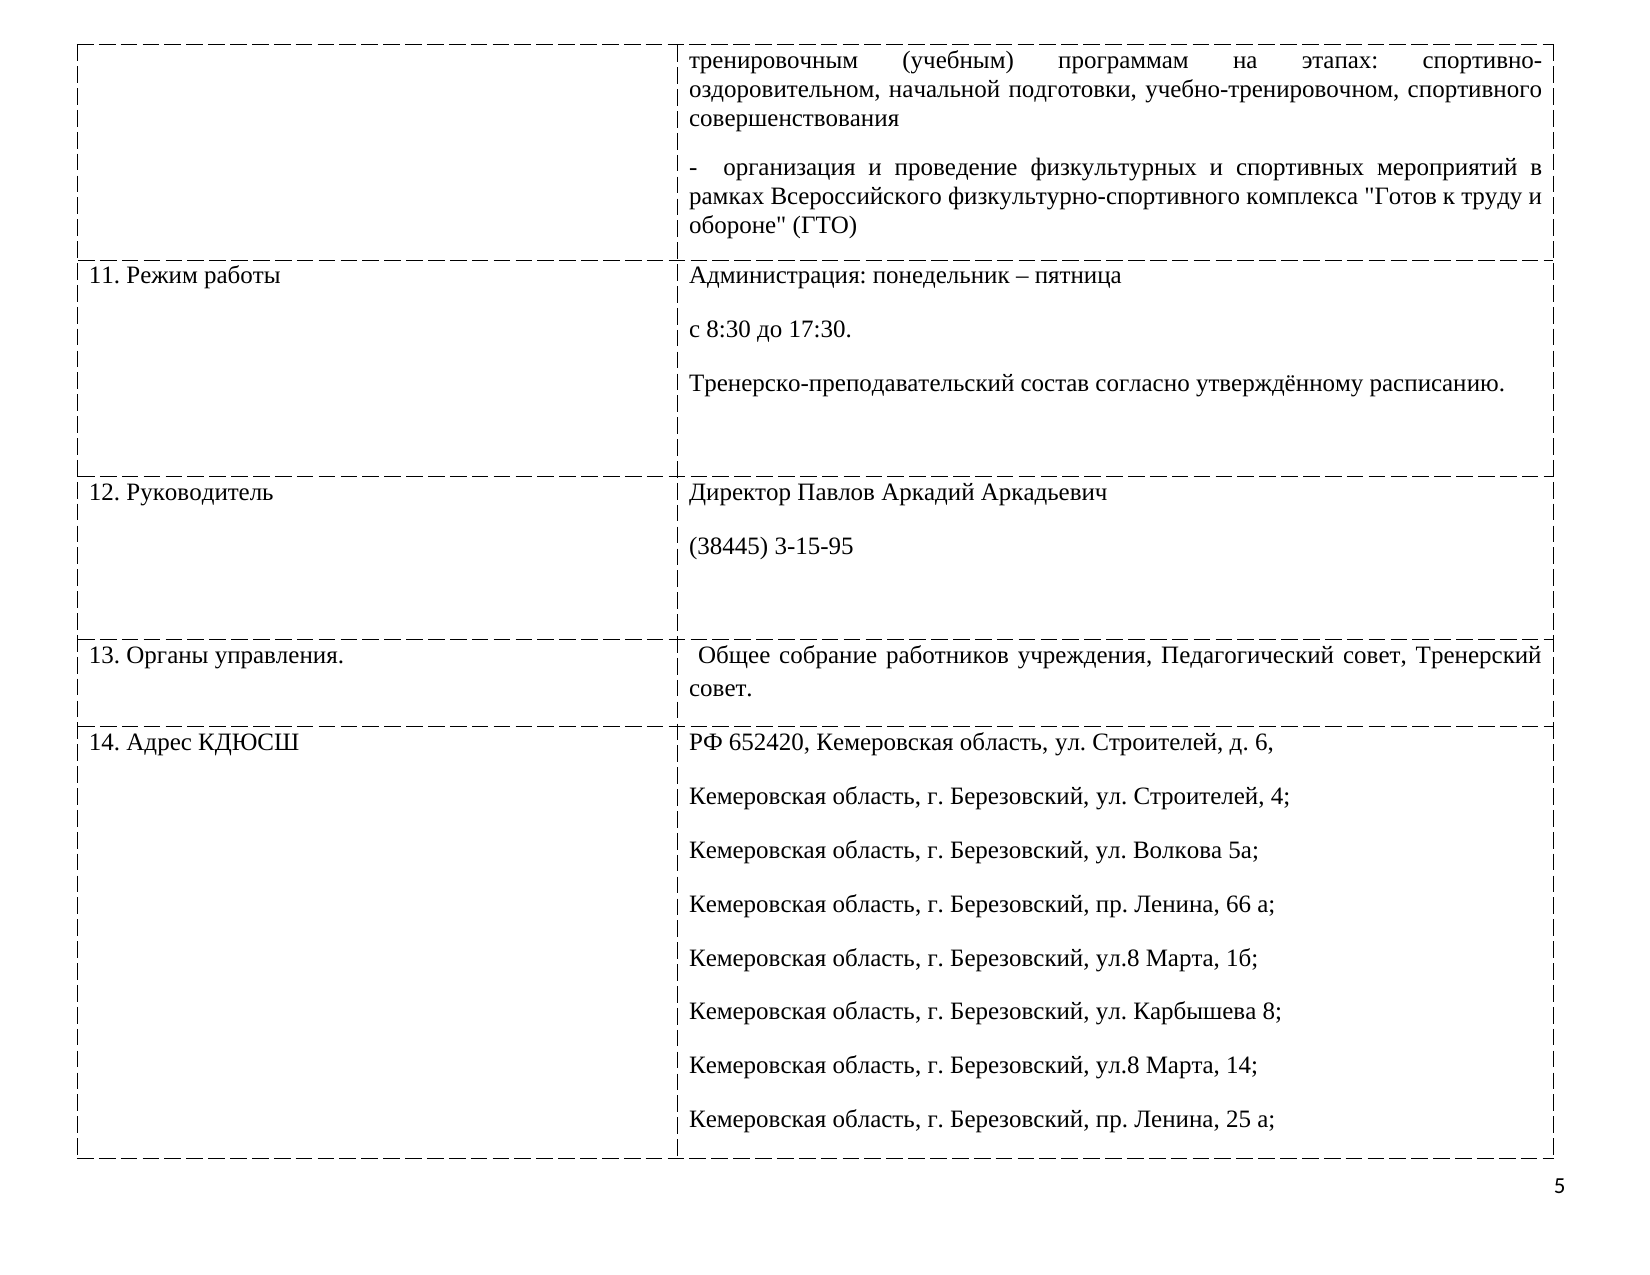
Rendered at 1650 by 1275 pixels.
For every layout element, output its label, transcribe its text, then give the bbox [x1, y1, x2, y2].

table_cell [678, 44, 1554, 259]
table_cell Общее собрание работников учреждения, Педагогический совет, Тренерский совет. [678, 639, 1554, 726]
table_cell 14. Адрес КДЮСШ [78, 726, 678, 1158]
table_cell Администрация: понедельник – пятница с 8:30 до 17:30. Тренерско-преподавательский состав согласно утверждённому расписанию. [678, 260, 1554, 476]
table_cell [678, 726, 1554, 1158]
table_cell 11. Режим работы [78, 260, 678, 476]
table_cell 12. Руководитель [78, 476, 678, 639]
table_cell Директор Павлов Аркадий Аркадьевич (38445) 3-15-95 [678, 476, 1554, 639]
table_cell 13. Органы управления. [78, 639, 678, 726]
table_cell 10. Основные задачи [78, 44, 678, 259]
